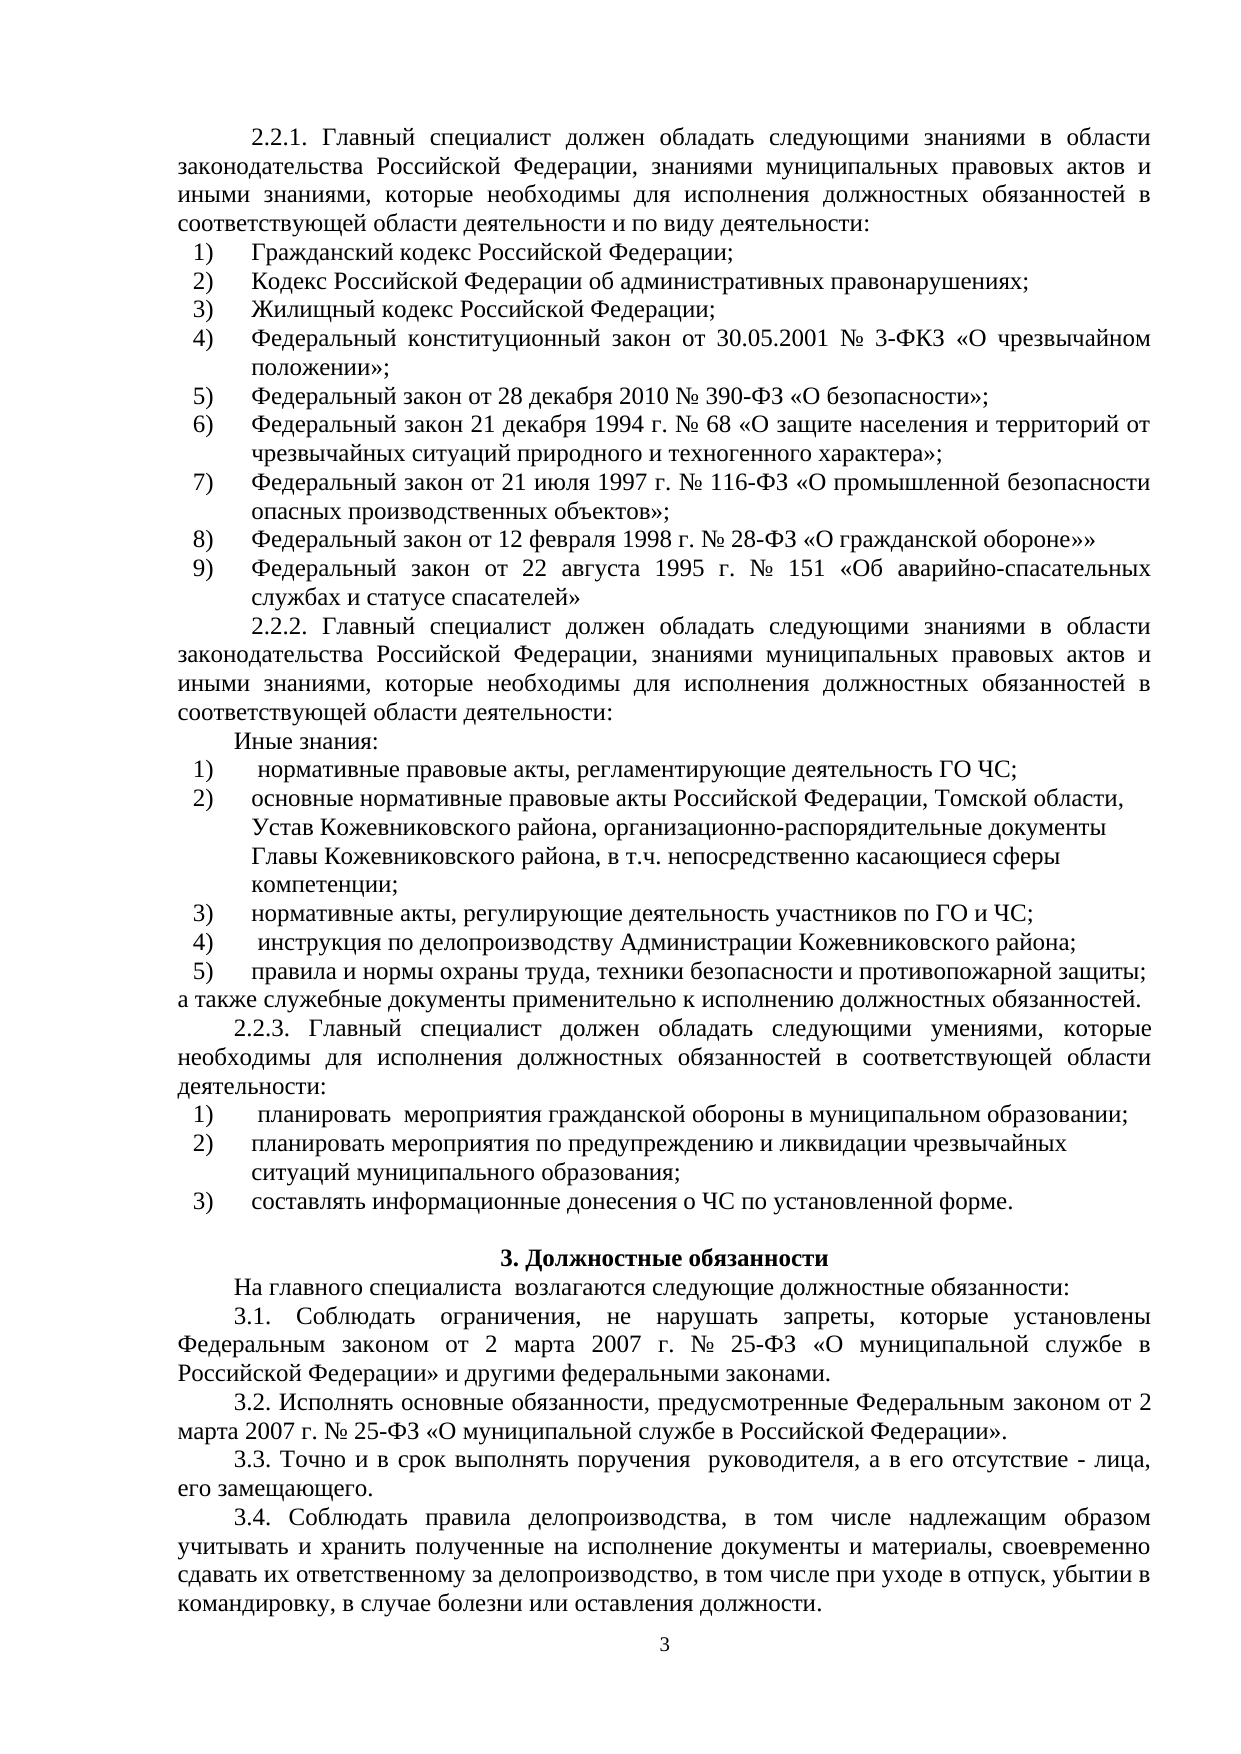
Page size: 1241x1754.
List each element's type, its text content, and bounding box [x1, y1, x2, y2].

list Гражданский кодекс Российской Федерации; [213, 237, 1152, 266]
list инструкция по делопроизводству Администрации Кожевниковского района; [213, 927, 1152, 956]
list планировать мероприятия по предупреждению и ликвидации чрезвычайных ситуаций муниципального образования; [213, 1128, 1152, 1186]
text 2.2.3. Главный специалист должен обладать следующими умениями, которые необходимы для исполнения должностных обязанностей в соответствующей области деятельности: [177, 1013, 1152, 1099]
list Кодекс Российской Федерации об административных правонарушениях; [213, 266, 1152, 294]
text Иные знания: [177, 726, 1152, 754]
list Федеральный закон от 22 августа 1995 г. № 151 «Об аварийно-спасательных службах и статусе спасателей» [213, 553, 1152, 611]
text а также служебные документы применительно к исполнению должностных обязанностей. [177, 984, 1152, 1013]
list составлять информационные донесения о ЧС по установленной форме. [213, 1186, 1152, 1214]
list Жилищный кодекс Российской Федерации; [213, 294, 1152, 323]
text На главного специалиста возлагаются следующие должностные обязанности: [177, 1272, 1152, 1301]
text 3.2. Исполнять основные обязанности, предусмотренные Федеральным законом от 2 марта 2007 г. № 25-ФЗ «О муниципальной службе в Российской Федерации». [177, 1387, 1152, 1444]
text 3.3. Точно и в срок выполнять поручения руководителя, а в его отсутствие - лица, его замещающего. [177, 1444, 1152, 1502]
list основные нормативные правовые акты Российской Федерации, Томской области, Устав Кожевниковского района, организационно-распорядительные документы Главы Кожевниковского района, в т.ч. непосредственно касающиеся сферы компетенции; [213, 783, 1152, 898]
list Федеральный конституционный закон от 30.05.2001 № 3-ФКЗ «О чрезвычайном положении»; [213, 323, 1152, 381]
list Федеральный закон 21 декабря 1994 г. № 68 «О защите населения и территорий от чрезвычайных ситуаций природного и техногенного характера»; [213, 409, 1152, 467]
text 3.1. Соблюдать ограничения, не нарушать запреты, которые установлены Федеральным законом от 2 марта 2007 г. № 25-ФЗ «О муниципальной службе в Российской Федерации» и другими федеральными законами. [177, 1301, 1152, 1387]
list правила и нормы охраны труда, техники безопасности и противопожарной защиты; [213, 956, 1152, 984]
list планировать мероприятия гражданской обороны в муниципальном образовании; [213, 1099, 1152, 1128]
text 2.2.1. Главный специалист должен обладать следующими знаниями в области законодательства Российской Федерации, знаниями муниципальных правовых актов и иными знаниями, которые необходимы для исполнения должностных обязанностей в соответствующей области деятельности и по виду деятельности: [177, 122, 1152, 237]
text 3. Должностные обязанности [177, 1243, 1152, 1272]
list нормативные акты, регулирующие деятельность участников по ГО и ЧС; [213, 898, 1152, 927]
text 3.4. Соблюдать правила делопроизводства, в том числе надлежащим образом учитывать и хранить полученные на исполнение документы и материалы, своевременно сдавать их ответственному за делопроизводство, в том числе при уходе в отпуск, убытии в командировку, в случае болезни или оставления должности. [177, 1502, 1152, 1617]
text 2.2.2. Главный специалист должен обладать следующими знаниями в области законодательства Российской Федерации, знаниями муниципальных правовых актов и иными знаниями, которые необходимы для исполнения должностных обязанностей в соответствующей области деятельности: [177, 611, 1152, 726]
list Федеральный закон от 28 декабря 2010 № 390-ФЗ «О безопасности»; [213, 381, 1152, 409]
list Федеральный закон от 21 июля 1997 г. № 116-ФЗ «О промышленной безопасности опасных производственных объектов»; [213, 467, 1152, 524]
list нормативные правовые акты, регламентирующие деятельность ГО ЧС; [213, 754, 1152, 783]
list Федеральный закон от 12 февраля 1998 г. № 28-ФЗ «О гражданской обороне»» [213, 524, 1152, 553]
